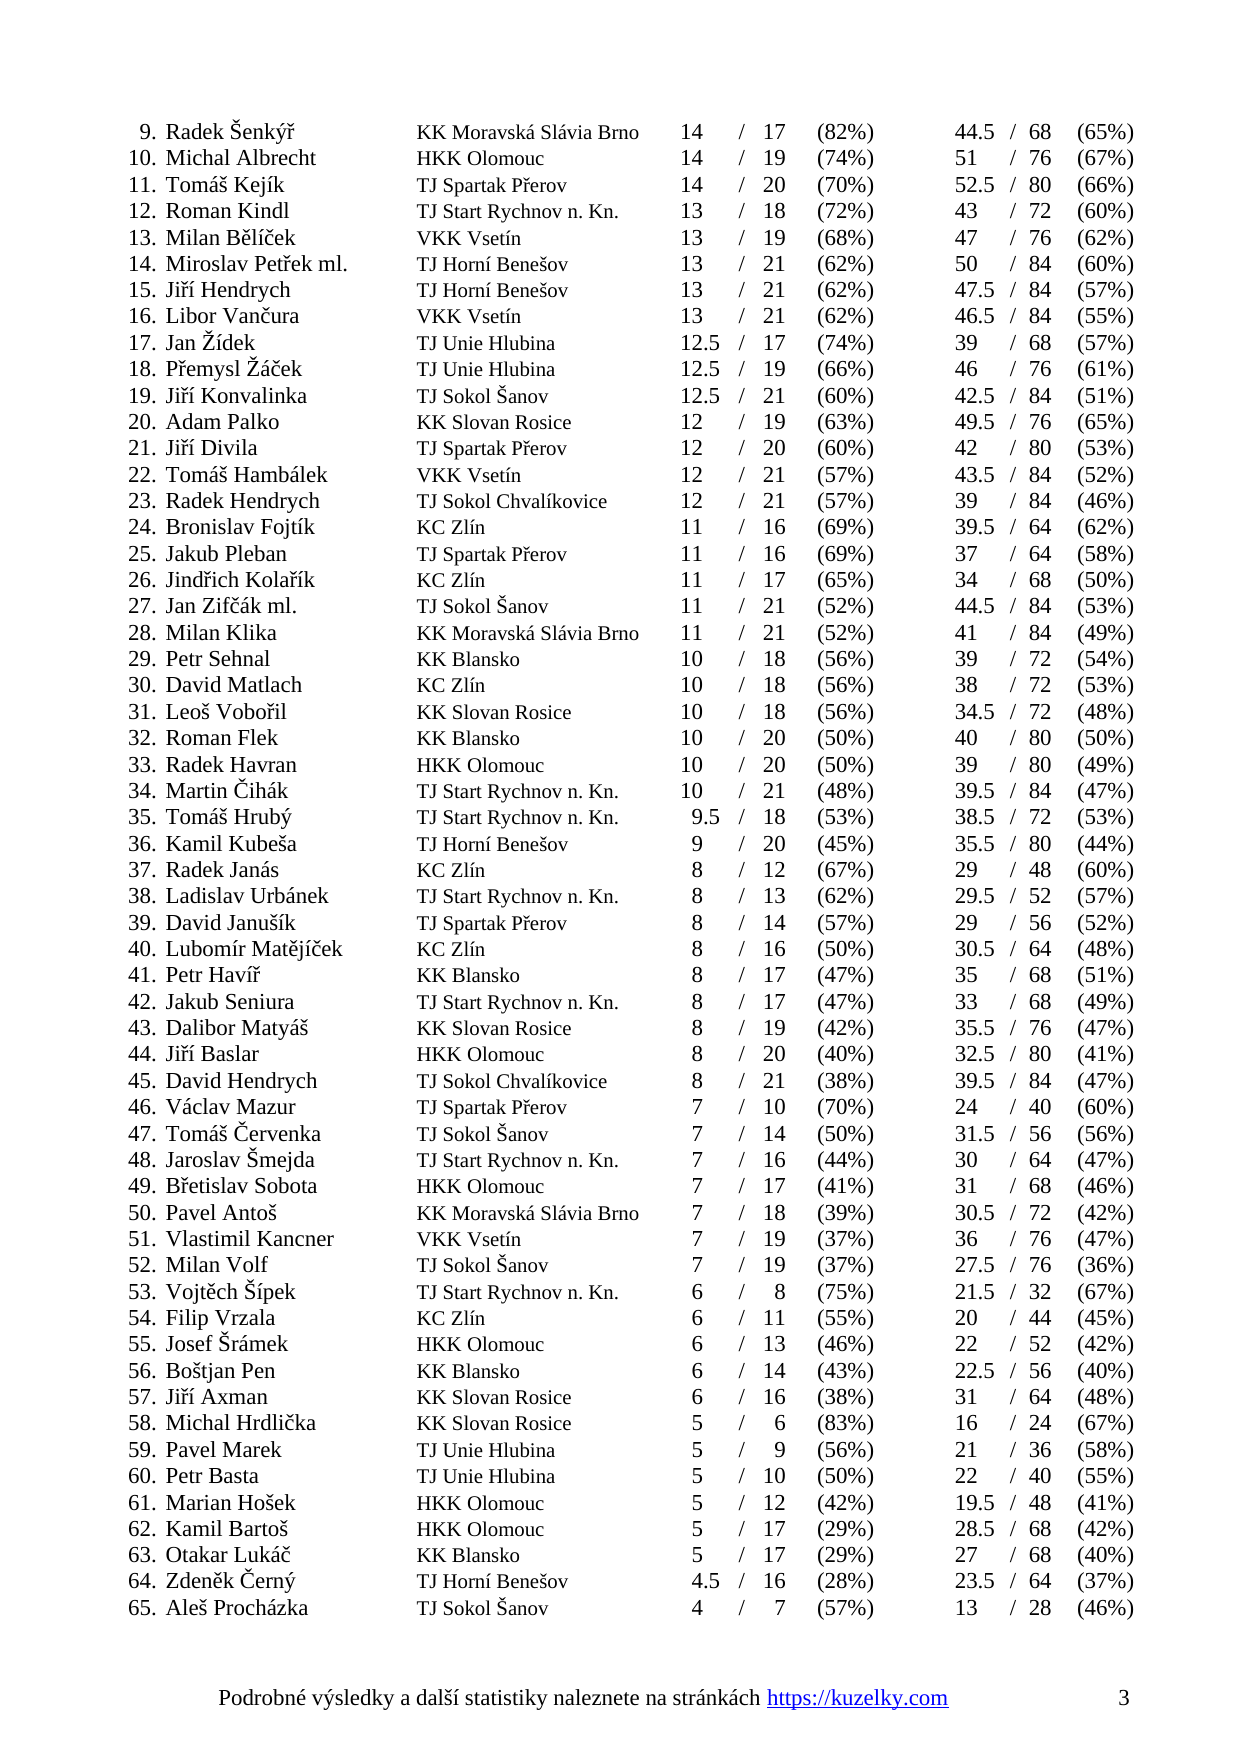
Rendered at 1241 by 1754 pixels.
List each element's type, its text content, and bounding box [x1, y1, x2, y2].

text 30. David Matlach KC Zlín 10 / 18 (56%) 38 / 72 (53%) [106, 672, 1134, 698]
text 58. Michal Hrdlička KK Slovan Rosice 5 / 6 (83%) 16 / 24 (67%) [106, 1409, 1134, 1436]
text 55. Josef Šrámek HKK Olomouc 6 / 13 (46%) 22 / 52 (42%) [106, 1330, 1134, 1357]
text 51. Vlastimil Kancner VKK Vsetín 7 / 19 (37%) 36 / 76 (47%) [106, 1225, 1134, 1251]
text 26. Jindřich Kolařík KC Zlín 11 / 17 (65%) 34 / 68 (50%) [106, 566, 1134, 592]
text 12. Roman Kindl TJ Start Rychnov n. Kn. 13 / 18 (72%) 43 / 72 (60%) [106, 197, 1134, 223]
text 14. Miroslav Petřek ml. TJ Horní Benešov 13 / 21 (62%) 50 / 84 (60%) [106, 250, 1134, 276]
text 22. Tomáš Hambálek VKK Vsetín 12 / 21 (57%) 43.5 / 84 (52%) [106, 461, 1134, 487]
text 65. Aleš Procházka TJ Sokol Šanov 4 / 7 (57%) 13 / 28 (46%) [106, 1594, 1134, 1620]
text 37. Radek Janás KC Zlín 8 / 12 (67%) 29 / 48 (60%) [106, 856, 1134, 882]
text 64. Zdeněk Černý TJ Horní Benešov 4.5 / 16 (28%) 23.5 / 64 (37%) [106, 1568, 1134, 1594]
text 63. Otakar Lukáč KK Blansko 5 / 17 (29%) 27 / 68 (40%) [106, 1541, 1134, 1568]
text 13. Milan Bělíček VKK Vsetín 13 / 19 (68%) 47 / 76 (62%) [106, 223, 1134, 250]
text 34. Martin Čihák TJ Start Rychnov n. Kn. 10 / 21 (48%) 39.5 / 84 (47%) [106, 777, 1134, 803]
text 29. Petr Sehnal KK Blansko 10 / 18 (56%) 39 / 72 (54%) [106, 645, 1134, 672]
text 47. Tomáš Červenka TJ Sokol Šanov 7 / 14 (50%) 31.5 / 56 (56%) [106, 1119, 1134, 1146]
text 53. Vojtěch Šípek TJ Start Rychnov n. Kn. 6 / 8 (75%) 21.5 / 32 (67%) [106, 1278, 1134, 1304]
text 46. Václav Mazur TJ Spartak Přerov 7 / 10 (70%) 24 / 40 (60%) [106, 1093, 1134, 1119]
text 16. Libor Vančura VKK Vsetín 13 / 21 (62%) 46.5 / 84 (55%) [106, 303, 1134, 329]
text 35. Tomáš Hrubý TJ Start Rychnov n. Kn. 9.5 / 18 (53%) 38.5 / 72 (53%) [106, 803, 1134, 830]
text 27. Jan Zifčák ml. TJ Sokol Šanov 11 / 21 (52%) 44.5 / 84 (53%) [106, 592, 1134, 619]
text 24. Bronislav Fojtík KC Zlín 11 / 16 (69%) 39.5 / 64 (62%) [106, 513, 1134, 540]
text 41. Petr Havíř KK Blansko 8 / 17 (47%) 35 / 68 (51%) [106, 961, 1134, 988]
text 15. Jiří Hendrych TJ Horní Benešov 13 / 21 (62%) 47.5 / 84 (57%) [106, 276, 1134, 303]
text 23. Radek Hendrych TJ Sokol Chvalíkovice 12 / 21 (57%) 39 / 84 (46%) [106, 487, 1134, 513]
text 17. Jan Žídek TJ Unie Hlubina 12.5 / 17 (74%) 39 / 68 (57%) [106, 329, 1134, 355]
text 43. Dalibor Matyáš KK Slovan Rosice 8 / 19 (42%) 35.5 / 76 (47%) [106, 1014, 1134, 1041]
text 52. Milan Volf TJ Sokol Šanov 7 / 19 (37%) 27.5 / 76 (36%) [106, 1251, 1134, 1278]
text 33. Radek Havran HKK Olomouc 10 / 20 (50%) 39 / 80 (49%) [106, 751, 1134, 777]
text 39. David Janušík TJ Spartak Přerov 8 / 14 (57%) 29 / 56 (52%) [106, 909, 1134, 935]
text 59. Pavel Marek TJ Unie Hlubina 5 / 9 (56%) 21 / 36 (58%) [106, 1436, 1134, 1462]
text 31. Leoš Vobořil KK Slovan Rosice 10 / 18 (56%) 34.5 / 72 (48%) [106, 698, 1134, 724]
text 20. Adam Palko KK Slovan Rosice 12 / 19 (63%) 49.5 / 76 (65%) [106, 408, 1134, 434]
text 19. Jiří Konvalinka TJ Sokol Šanov 12.5 / 21 (60%) 42.5 / 84 (51%) [106, 382, 1134, 408]
text 9. Radek Šenkýř KK Moravská Slávia Brno 14 / 17 (82%) 44.5 / 68 (65%) [106, 118, 1134, 144]
text 18. Přemysl Žáček TJ Unie Hlubina 12.5 / 19 (66%) 46 / 76 (61%) [106, 355, 1134, 382]
text 45. David Hendrych TJ Sokol Chvalíkovice 8 / 21 (38%) 39.5 / 84 (47%) [106, 1067, 1134, 1093]
text 32. Roman Flek KK Blansko 10 / 20 (50%) 40 / 80 (50%) [106, 724, 1134, 751]
text 10. Michal Albrecht HKK Olomouc 14 / 19 (74%) 51 / 76 (67%) [106, 144, 1134, 171]
text 56. Boštjan Pen KK Blansko 6 / 14 (43%) 22.5 / 56 (40%) [106, 1357, 1134, 1383]
text 50. Pavel Antoš KK Moravská Slávia Brno 7 / 18 (39%) 30.5 / 72 (42%) [106, 1199, 1134, 1225]
text 11. Tomáš Kejík TJ Spartak Přerov 14 / 20 (70%) 52.5 / 80 (66%) [106, 171, 1134, 197]
text 49. Břetislav Sobota HKK Olomouc 7 / 17 (41%) 31 / 68 (46%) [106, 1172, 1134, 1199]
text 48. Jaroslav Šmejda TJ Start Rychnov n. Kn. 7 / 16 (44%) 30 / 64 (47%) [106, 1146, 1134, 1172]
text 44. Jiří Baslar HKK Olomouc 8 / 20 (40%) 32.5 / 80 (41%) [106, 1041, 1134, 1067]
text 38. Ladislav Urbánek TJ Start Rychnov n. Kn. 8 / 13 (62%) 29.5 / 52 (57%) [106, 882, 1134, 909]
text 36. Kamil Kubeša TJ Horní Benešov 9 / 20 (45%) 35.5 / 80 (44%) [106, 830, 1134, 856]
text 28. Milan Klika KK Moravská Slávia Brno 11 / 21 (52%) 41 / 84 (49%) [106, 619, 1134, 645]
text 21. Jiří Divila TJ Spartak Přerov 12 / 20 (60%) 42 / 80 (53%) [106, 434, 1134, 461]
text 42. Jakub Seniura TJ Start Rychnov n. Kn. 8 / 17 (47%) 33 / 68 (49%) [106, 988, 1134, 1014]
text 25. Jakub Pleban TJ Spartak Přerov 11 / 16 (69%) 37 / 64 (58%) [106, 540, 1134, 566]
text 40. Lubomír Matějíček KC Zlín 8 / 16 (50%) 30.5 / 64 (48%) [106, 935, 1134, 961]
text 61. Marian Hošek HKK Olomouc 5 / 12 (42%) 19.5 / 48 (41%) [106, 1488, 1134, 1515]
text 62. Kamil Bartoš HKK Olomouc 5 / 17 (29%) 28.5 / 68 (42%) [106, 1515, 1134, 1541]
text 60. Petr Basta TJ Unie Hlubina 5 / 10 (50%) 22 / 40 (55%) [106, 1462, 1134, 1488]
text 54. Filip Vrzala KC Zlín 6 / 11 (55%) 20 / 44 (45%) [106, 1304, 1134, 1330]
text 57. Jiří Axman KK Slovan Rosice 6 / 16 (38%) 31 / 64 (48%) [106, 1383, 1134, 1409]
